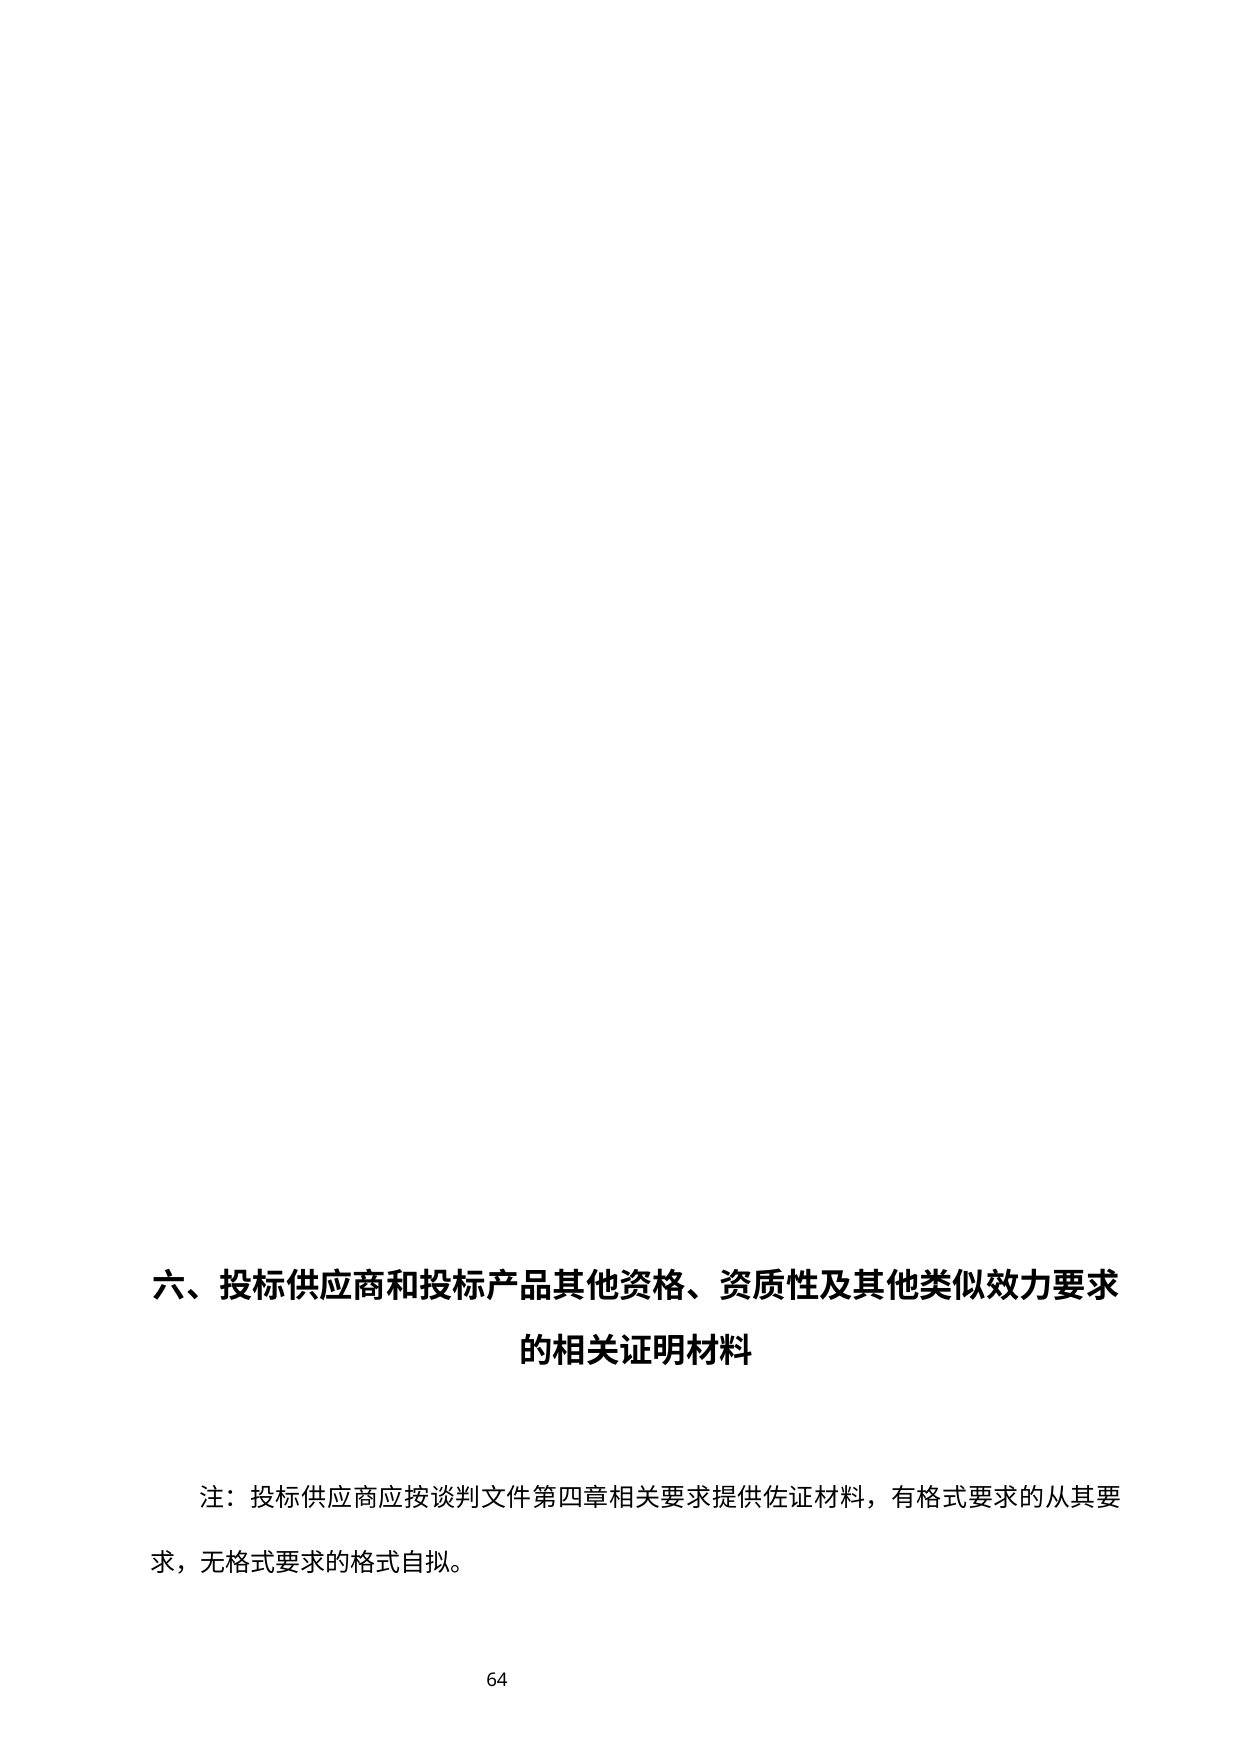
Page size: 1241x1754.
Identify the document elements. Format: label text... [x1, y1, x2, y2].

text 注：投标供应商应按谈判文件第四章相关要求提供佐证材料，有格式要求的从其要求，无格式要求的格式自拟。 [150, 1463, 1122, 1593]
text 六、投标供应商和投标产品其他资格、资质性及其他类似效力要求的相关证明材料 [150, 1251, 1122, 1381]
